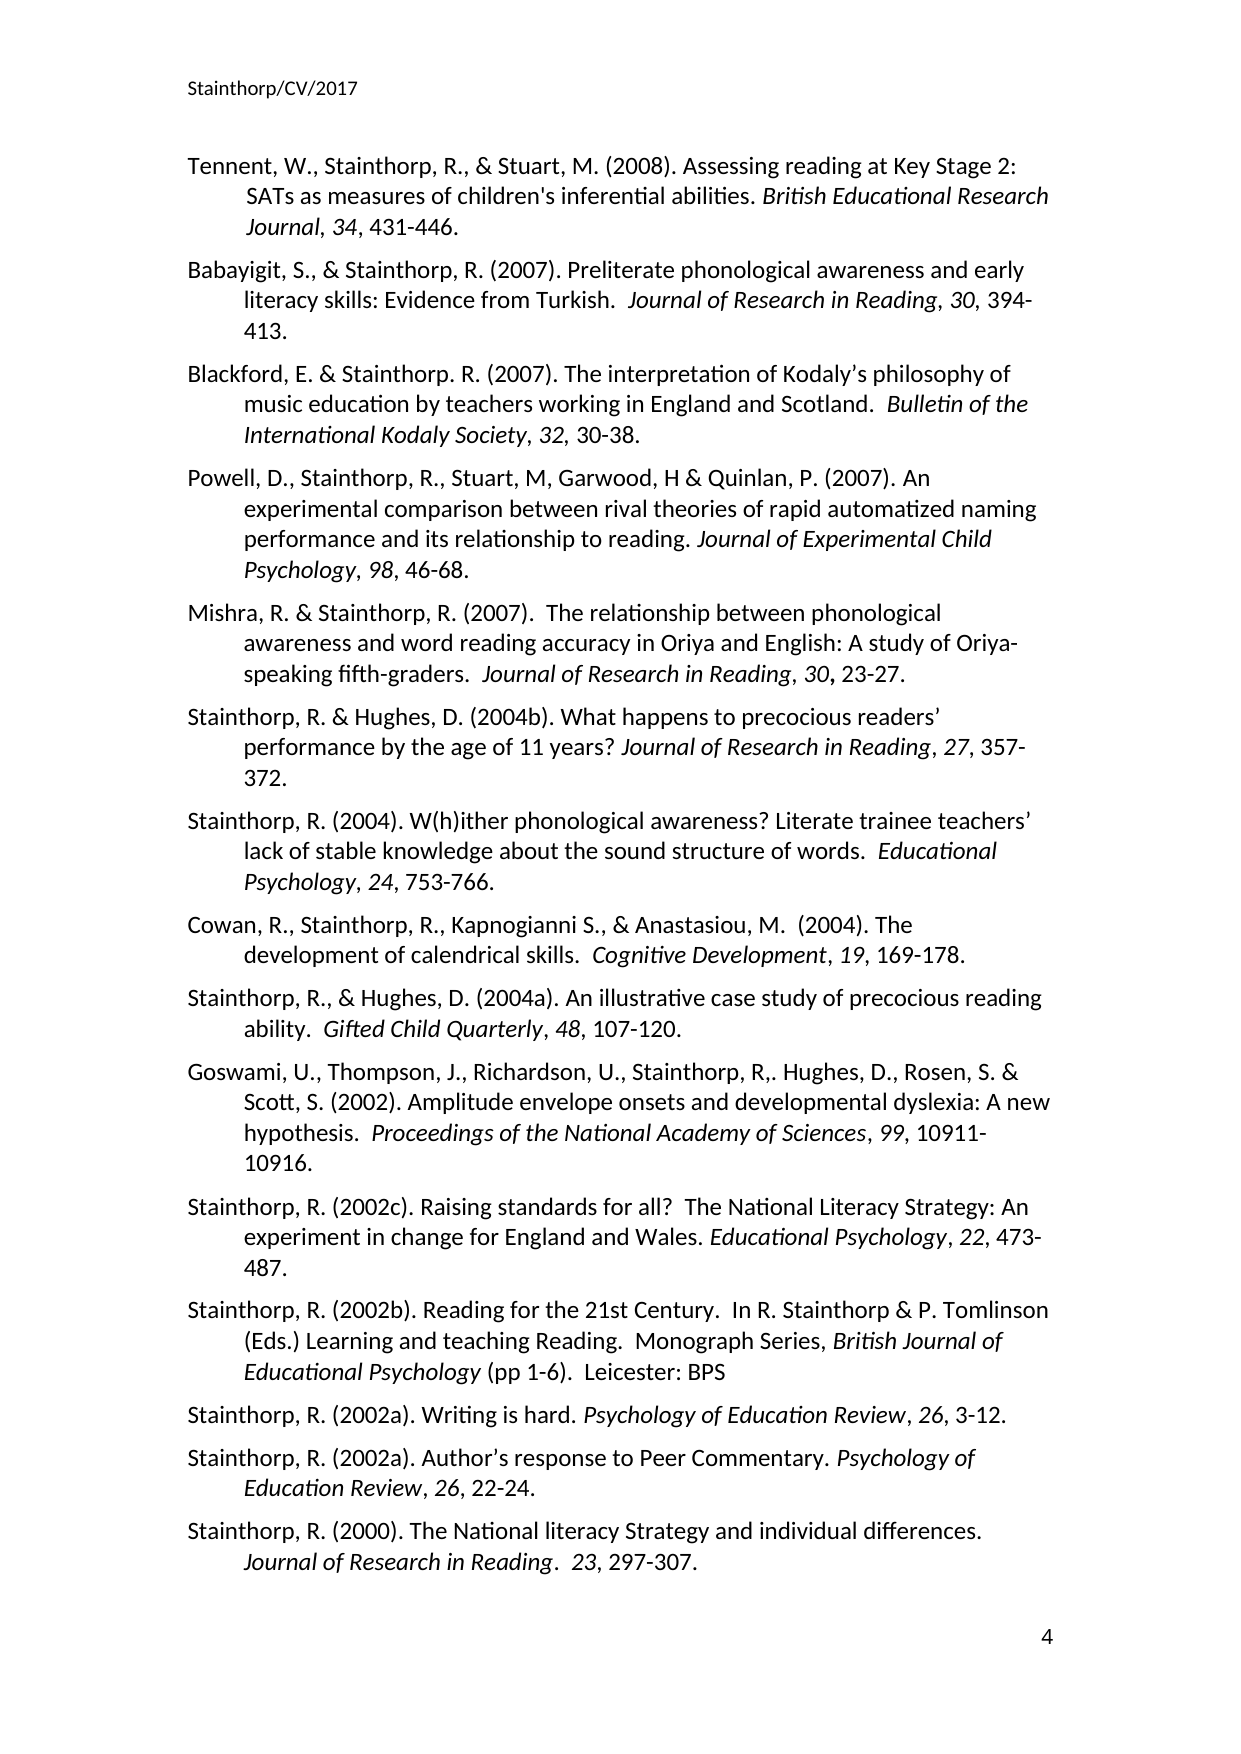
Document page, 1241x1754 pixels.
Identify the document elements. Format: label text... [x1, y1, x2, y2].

text Stainthorp, R., & Hughes, D. (2004a). An illustrative case study of precocious reading ability. Gifted Child Quarterly, 48, 107-120. [187, 982, 1053, 1043]
text Mishra, R. & Stainthorp, R. (2007). The relationship between phonological awareness and word reading accuracy in Oriya and English: A study of Oriya-speaking fifth-graders. Journal of Research in Reading, 30, 23-27. [187, 597, 1053, 688]
text Stainthorp, R. (2002c). Raising standards for all? The National Literacy Strategy: An experiment in change for England and Wales. Educational Psychology, 22, 473-487. [187, 1191, 1053, 1282]
text Stainthorp, R. (2002a). Author’s response to Peer Commentary. Psychology of Education Review, 26, 22-24. [187, 1442, 1053, 1503]
text Stainthorp, R. (2002b). Reading for the 21st Century. In R. Stainthorp & P. Tomlinson (Eds.) Learning and teaching Reading. Monograph Series, British Journal of Educational Psychology (pp 1-6). Leicester: BPS [187, 1295, 1053, 1386]
text Stainthorp, R. (2000). The National literacy Strategy and individual differences. Journal of Research in Reading. 23, 297-307. [187, 1515, 1053, 1576]
text Cowan, R., Stainthorp, R., Kapnogianni S., & Anastasiou, M. (2004). The development of calendrical skills. Cognitive Development, 19, 169-178. [187, 909, 1053, 970]
text Goswami, U., Thompson, J., Richardson, U., Stainthorp, R,. Hughes, D., Rosen, S. & Scott, S. (2002). Amplitude envelope onsets and developmental dyslexia: A new hypothesis. Proceedings of the National Academy of Sciences, 99, 10911-10916. [187, 1056, 1053, 1178]
text Babayigit, S., & Stainthorp, R. (2007). Preliterate phonological awareness and early literacy skills: Evidence from Turkish. Journal of Research in Reading, 30, 394-413. [187, 254, 1053, 346]
text Powell, D., Stainthorp, R., Stuart, M, Garwood, H & Quinlan, P. (2007). An experimental comparison between rival theories of rapid automatized naming performance and its relationship to reading. Journal of Experimental Child Psychology, 98, 46-68. [187, 462, 1053, 584]
text Stainthorp, R. (2004). W(h)ither phonological awareness? Literate trainee teachers’ lack of stable knowledge about the sound structure of words. Educational Psychology, 24, 753-766. [187, 805, 1053, 896]
text Stainthorp, R. & Hughes, D. (2004b). What happens to precocious readers’ performance by the age of 11 years? Journal of Research in Reading, 27, 357-372. [187, 701, 1053, 792]
text Stainthorp, R. (2002a). Writing is hard. Psychology of Education Review, 26, 3-12. [187, 1399, 1053, 1429]
text Tennent, W., Stainthorp, R., & Stuart, M. (2008). Assessing reading at Key Stage 2: SATs as measures of children's inferential abilities. British Educational Research Journal, 34, 431-446. [187, 150, 1053, 242]
text Blackford, E. & Stainthorp. R. (2007). The interpretation of Kodaly’s philosophy of music education by teachers working in England and Scotland. Bulletin of the International Kodaly Society, 32, 30-38. [187, 358, 1053, 450]
